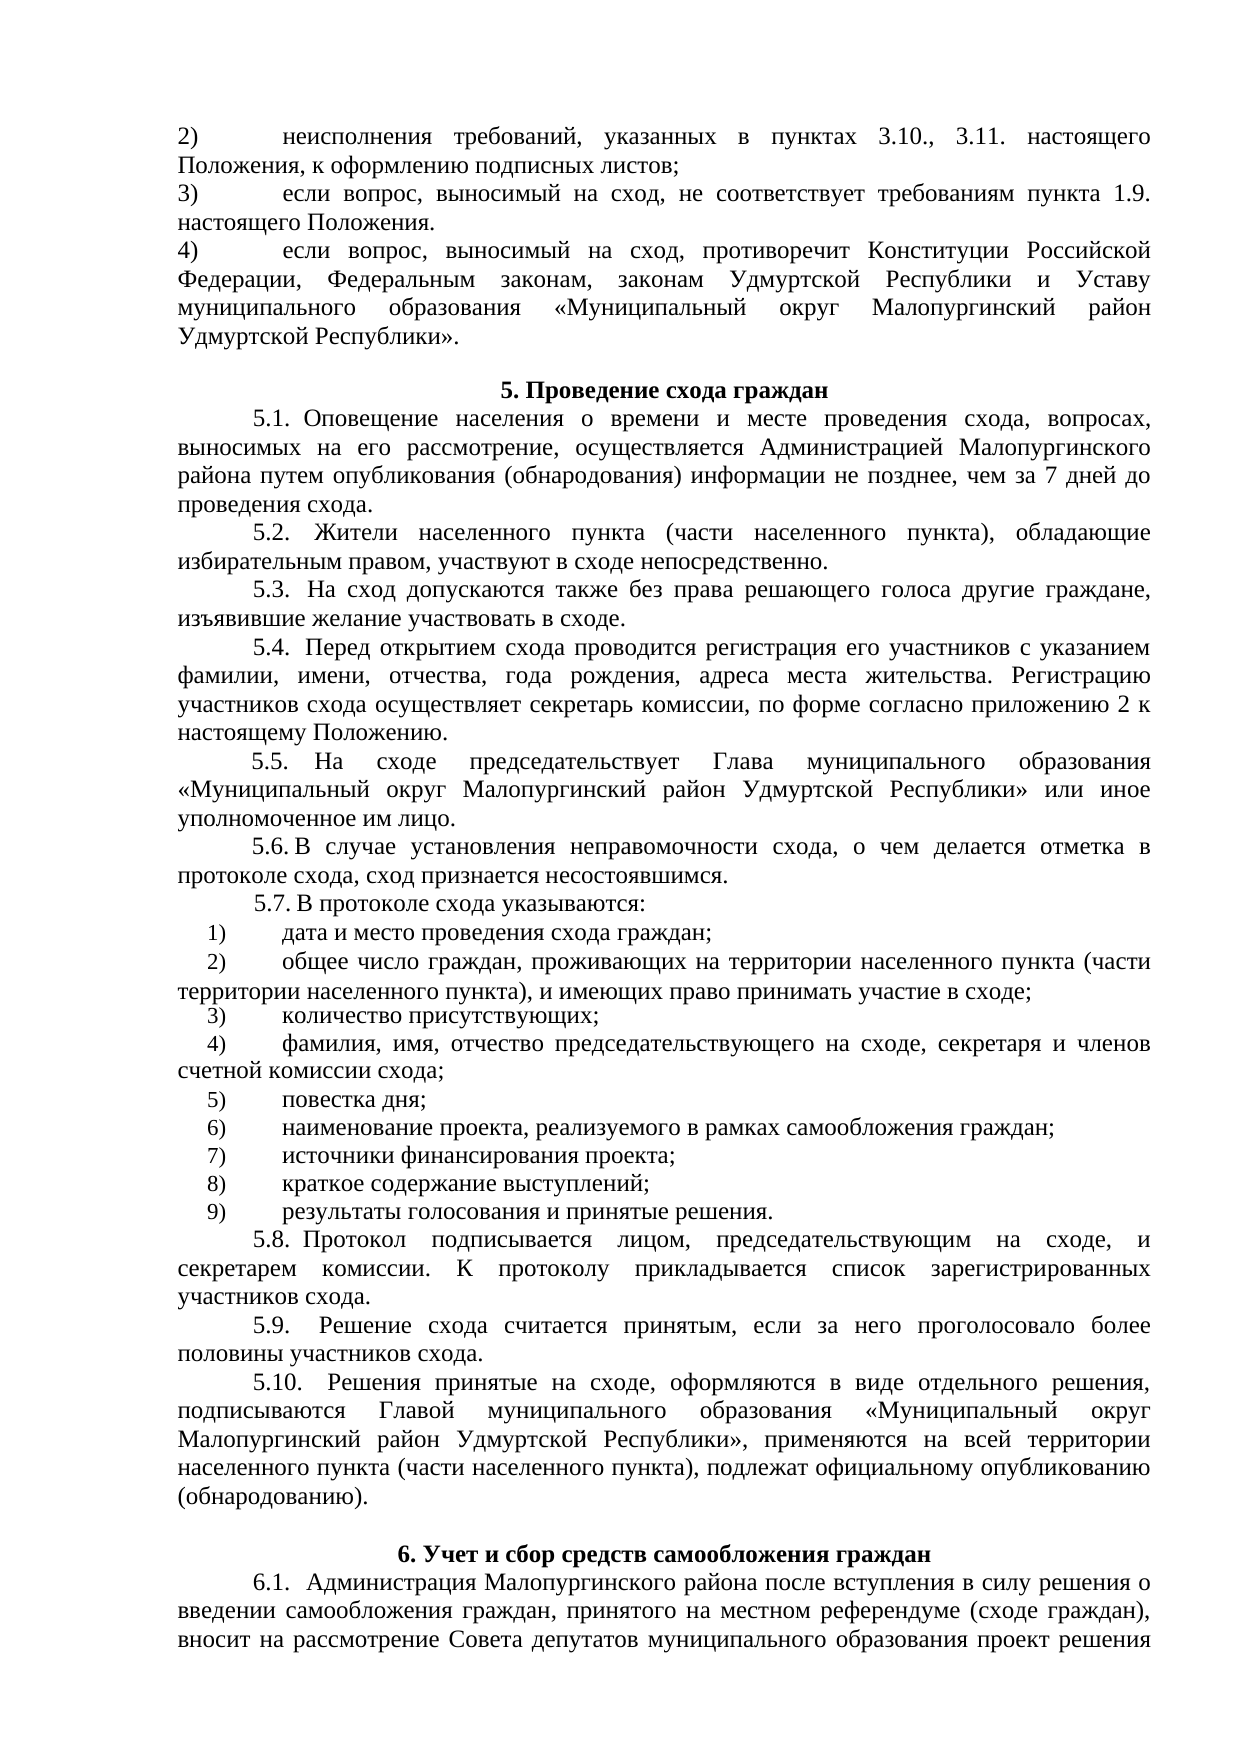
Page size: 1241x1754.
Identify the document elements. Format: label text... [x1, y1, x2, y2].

list Перед открытием схода проводится регистрация его участников с указанием фамилии, имени, отчества, года рождения, адреса места жительства. Регистрацию участников схода осуществляет секретарь комиссии, по форме согласно приложению 2 к настоящему Положению. [177, 632, 1152, 746]
list наименование проекта, реализуемого в рамках самообложения граждан; [177, 1113, 1152, 1141]
text 5. Проведение схода граждан [177, 375, 1152, 404]
list результаты голосования и принятые решения. [177, 1197, 1152, 1225]
list если вопрос, выносимый на сход, не соответствует требованиям пункта 1.9. настоящего Положения. [177, 179, 1152, 236]
text 6. Учет и сбор средств самообложения граждан [177, 1539, 1152, 1568]
list краткое содержание выступлений; [177, 1169, 1152, 1197]
list общее число граждан, проживающих на территории населенного пункта (части территории населенного пункта), и имеющих право принимать участие в сходе; [177, 946, 1152, 1006]
list На сход допускаются также без права решающего голоса другие граждане, изъявившие желание участвовать в сходе. [177, 575, 1152, 632]
text 5.6. В случае установления неправомочности схода, о чем делается отметка в протоколе схода, сход признается несостоявшимся. [177, 832, 1152, 889]
list источники финансирования проекта; [177, 1141, 1152, 1169]
list неисполнения требований, указанных в пунктах 3.10., 3.11. настоящего Положения, к оформлению подписных листов; [177, 122, 1152, 179]
text 5.5. На сходе председательствует Глава муниципального образования «Муниципальный округ Малопургинский район Удмуртской Республики» или иное уполномоченное им лицо. [177, 746, 1152, 832]
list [177, 1568, 1152, 1653]
list Протокол подписывается лицом, председательствующим на сходе, и секретарем комиссии. К протоколу прикладывается список зарегистрированных участников схода. [177, 1225, 1152, 1310]
text 5.10. Решения принятые на сходе, оформляются в виде отдельного решения, подписываются Главой муниципального образования «Муниципальный округ Малопургинский район Удмуртской Республики», применяются на всей территории населенного пункта (части населенного пункта), подлежат официальному опубликованию (обнародованию). [177, 1367, 1152, 1510]
list повестка дня; [177, 1084, 1152, 1113]
text 5.7. В протоколе схода указываются: [254, 889, 1152, 918]
text 5.1. Оповещение населения о времени и месте проведения схода, вопросах, выносимых на его рассмотрение, осуществляется Администрацией Малопургинского района путем опубликования (обнародования) информации не позднее, чем за 7 дней до проведения схода. [177, 404, 1152, 518]
list количество присутствующих; [177, 1006, 1152, 1028]
text 5.2. Жители населенного пункта (части населенного пункта), обладающие избирательным правом, участвуют в сходе непосредственно. [177, 518, 1152, 575]
list если вопрос, выносимый на сход, противоречит Конституции Российской Федерации, Федеральным законам, законам Удмуртской Республики и Уставу муниципального образования «Муниципальный округ Малопургинский район Удмуртской Республики». [177, 236, 1152, 350]
list фамилия, имя, отчество председательствующего на сходе, секретаря и членов счетной комиссии схода; [177, 1028, 1152, 1084]
list дата и место проведения схода граждан; [177, 918, 1152, 946]
list Решение схода считается принятым, если за него проголосовало более половины участников схода. [177, 1310, 1152, 1367]
